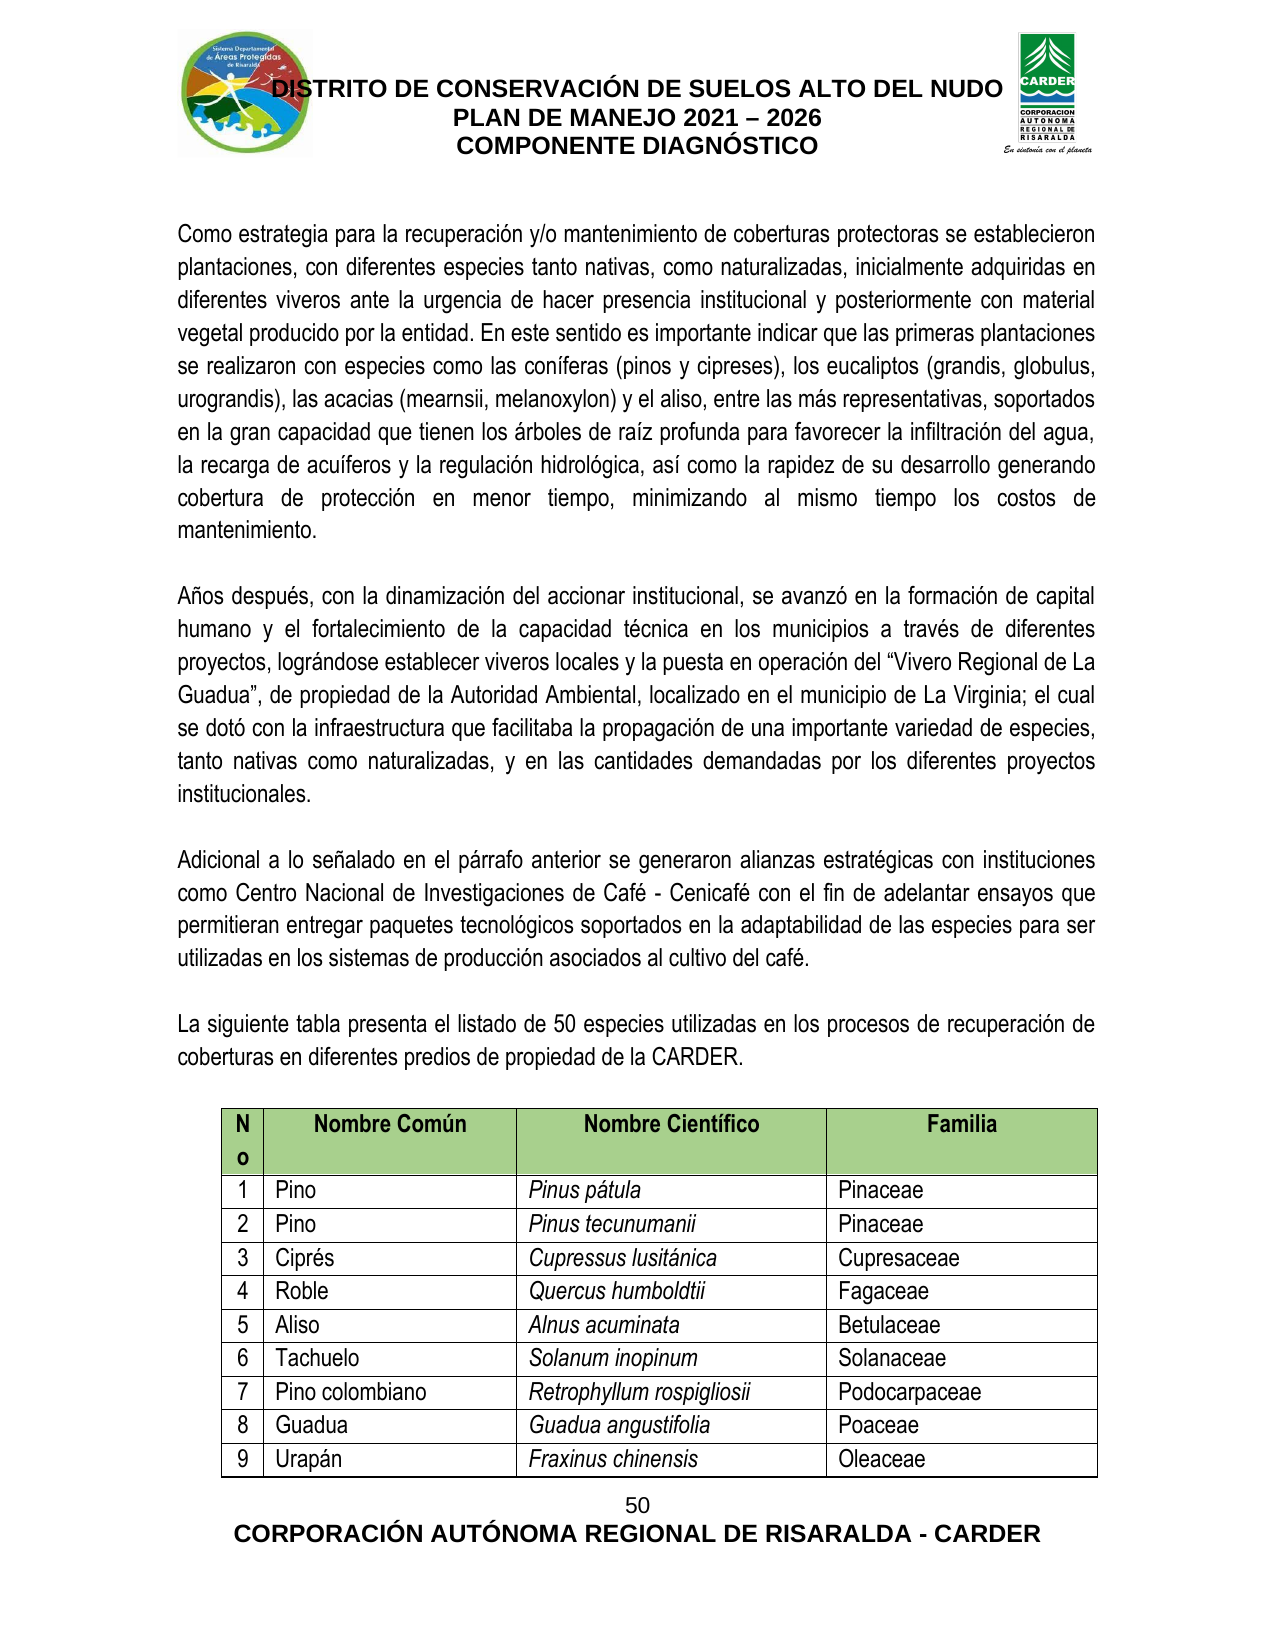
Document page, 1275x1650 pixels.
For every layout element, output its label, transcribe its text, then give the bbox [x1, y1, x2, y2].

picture [177, 29, 314, 158]
table_header Nombre Científico [517, 1109, 826, 1174]
table_cell Cupressus lusitánica [517, 1243, 826, 1275]
table_cell 5 [222, 1310, 263, 1342]
table_cell Poaceae [827, 1410, 1097, 1443]
table_cell Roble [264, 1276, 516, 1309]
text Como estrategia para la recuperación y/o mantenimiento de coberturas protectoras se establecieron plantaciones, con diferentes especies tanto nativas, como naturalizadas, inicialmente adquiridas en diferentes viveros ante la urgencia de hacer presencia institucional y posteriormente con material vegetal producido por la entidad. En este sentido es importante indicar que las primeras plantaciones se realizaron con especies como las coníferas (pinos y cipreses), los eucaliptos (grandis, globulus, urograndis), las acacias (mearnsii, melanoxylon) y el aliso, entre las más representativas, soportados en la gran capacidad que tienen los árboles de raíz profunda para favorecer la infiltración del agua, la recarga de acuíferos y la regulación hidrológica, así como la rapidez de su desarrollo generando cobertura de protección en menor tiempo, minimizando al mismo tiempo los costos de mantenimiento. [177, 219, 1098, 544]
text La siguiente tabla presenta el listado de 50 especies utilizadas en los procesos de recuperación de coberturas en diferentes predios de propiedad de la CARDER. [177, 1009, 1098, 1071]
table_cell Quercus humboldtii [517, 1276, 826, 1309]
table_cell Solanum inopinum [517, 1343, 826, 1376]
table_header Familia [827, 1109, 1097, 1174]
table_cell Betulaceae [827, 1310, 1097, 1342]
table_cell 3 [222, 1243, 263, 1275]
table_cell Oleaceae [827, 1444, 1097, 1476]
table_cell Fagaceae [827, 1276, 1097, 1309]
table_cell 1 [222, 1176, 263, 1208]
table_cell Tachuelo [264, 1343, 516, 1376]
table_header Nombre Común [264, 1109, 516, 1174]
table_cell Pinaceae [827, 1176, 1097, 1208]
table_cell Pinus tecunumanii [517, 1209, 826, 1242]
text Adicional a lo señalado en el párrafo anterior se generaron alianzas estratégicas con instituciones como Centro Nacional de Investigaciones de Café - Cenicafé con el fin de adelantar ensayos que permitieran entregar paquetes tecnológicos soportados en la adaptabilidad de las especies para ser utilizadas en los sistemas de producción asociados al cultivo del café. [177, 845, 1098, 972]
table_cell 4 [222, 1276, 263, 1309]
table_cell 7 [222, 1377, 263, 1409]
table_cell Pino [264, 1209, 516, 1242]
text Años después, con la dinamización del accionar institucional, se avanzó en la formación de capital humano y el fortalecimiento de la capacidad técnica en los municipios a través de diferentes proyectos, lográndose establecer viveros locales y la puesta en operación del “Vivero Regional de La Guadua”, de propiedad de la Autoridad Ambiental, localizado en el municipio de La Virginia; el cual se dotó con la infraestructura que facilitaba la propagación de una importante variedad de especies, tanto nativas como naturalizadas, y en las cantidades demandadas por los diferentes proyectos institucionales. [177, 581, 1098, 807]
table_cell Guadua [264, 1410, 516, 1443]
table_cell Pinaceae [827, 1209, 1097, 1242]
table_cell Retrophyllum rospigliosii [517, 1377, 826, 1409]
table_cell Alnus acuminata [517, 1310, 826, 1342]
table_cell Ciprés [264, 1243, 516, 1275]
table_cell Pino [264, 1176, 516, 1208]
table_cell 8 [222, 1410, 263, 1443]
table_cell Podocarpaceae [827, 1377, 1097, 1409]
table_cell 2 [222, 1209, 263, 1242]
table_cell Cupresaceae [827, 1243, 1097, 1275]
table_cell Urapán [264, 1444, 516, 1476]
table_header No [222, 1109, 263, 1174]
table_cell Pino colombiano [264, 1377, 516, 1409]
table_cell Pinus pátula [517, 1176, 826, 1208]
table_cell 9 [222, 1444, 263, 1476]
table_cell Aliso [264, 1310, 516, 1342]
table_cell 6 [222, 1343, 263, 1376]
table_cell Fraxinus chinensis [517, 1444, 826, 1476]
table_cell Guadua angustifolia [517, 1410, 826, 1443]
picture [998, 25, 1098, 164]
table_cell Solanaceae [827, 1343, 1097, 1376]
